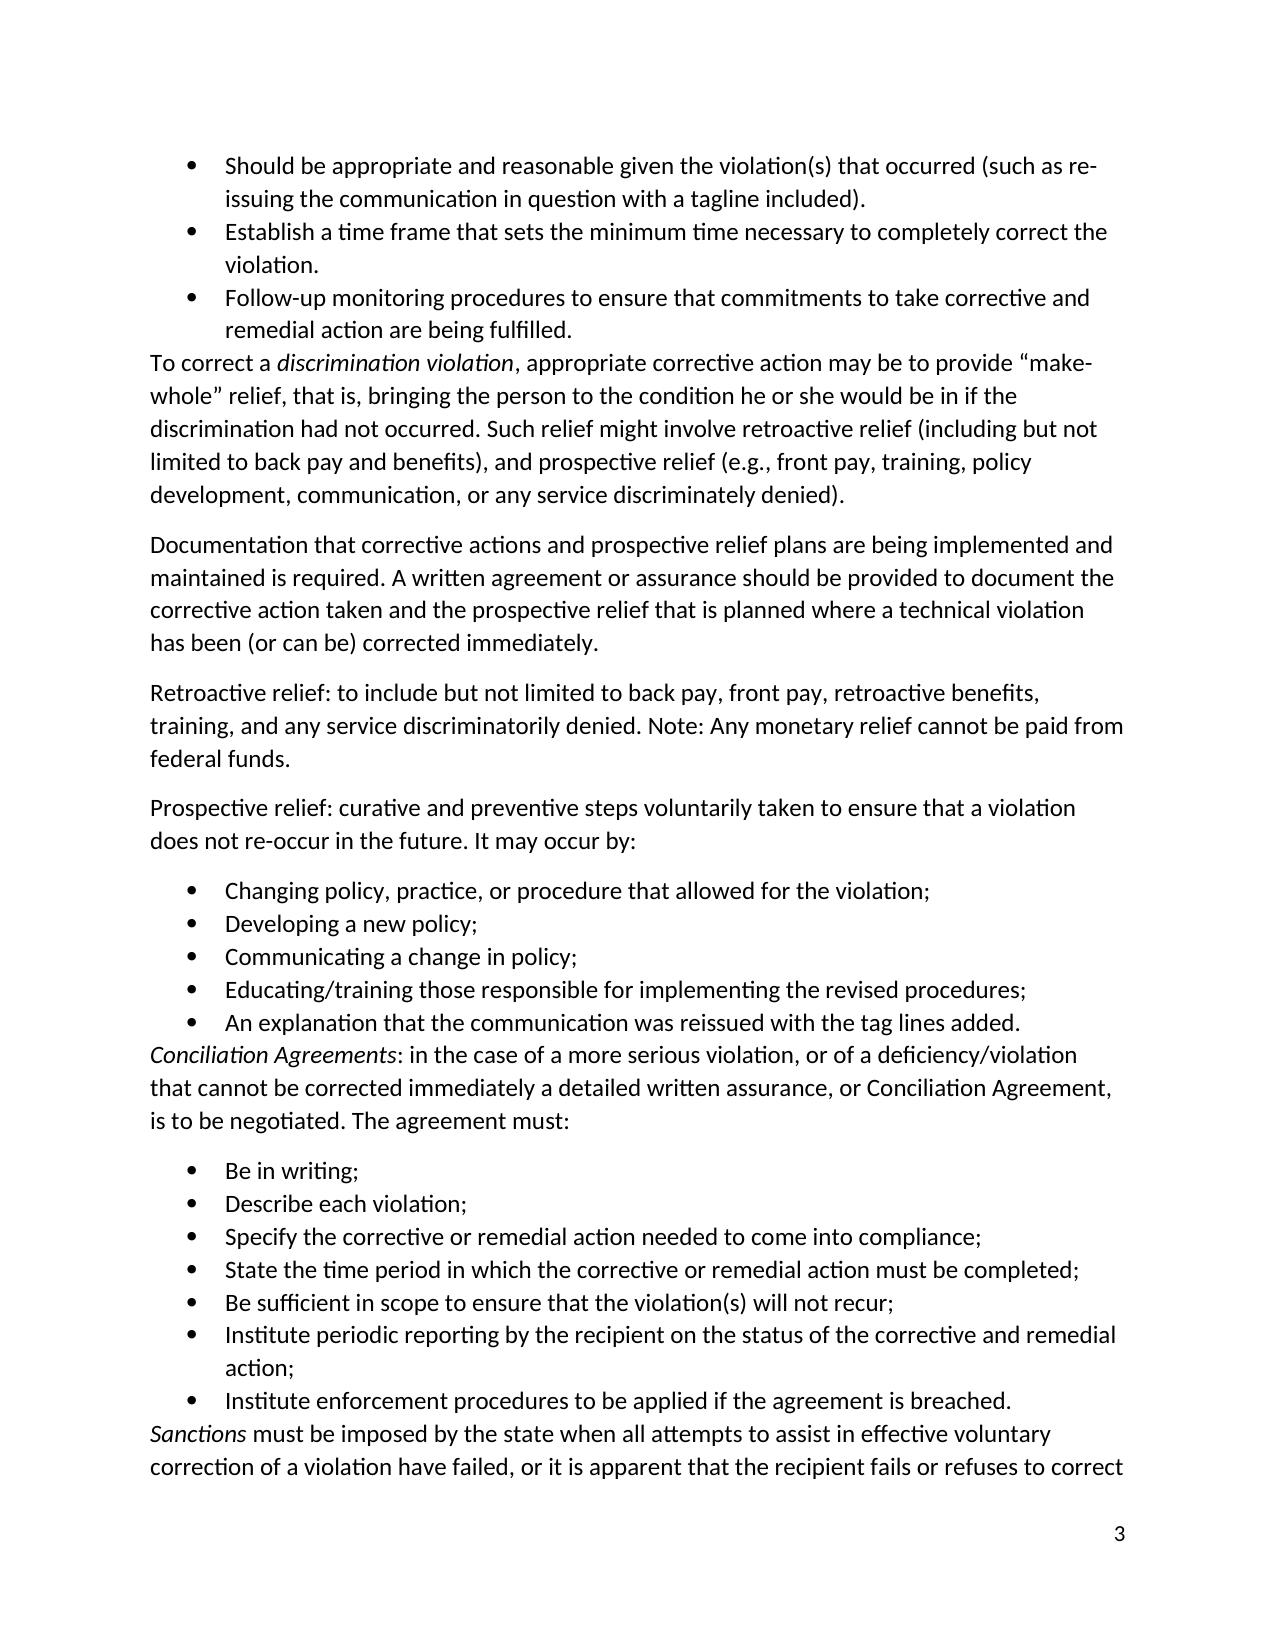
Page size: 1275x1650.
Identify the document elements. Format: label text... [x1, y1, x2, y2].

text Documentation that corrective actions and prospective relief plans are being implemented and maintained is required. A written agreement or assurance should be provided to document the corrective action taken and the prospective relief that is planned where a technical violation has been (or can be) corrected immediately. [150, 529, 1125, 658]
list Educating/training those responsible for implementing the revised procedures; [187, 974, 1125, 1004]
text Prospective relief: curative and preventive steps voluntarily taken to ensure that a violation does not re-occur in the future. It may occur by: [150, 792, 1125, 856]
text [150, 1418, 1125, 1482]
list Should be appropriate and reasonable given the violation(s) that occurred (such as re-issuing the communication in question with a tagline included). [187, 150, 1125, 213]
list Communicating a change in policy; [187, 941, 1125, 971]
list Changing policy, practice, or procedure that allowed for the violation; [187, 875, 1125, 906]
list Be sufficient in scope to ensure that the violation(s) will not recur; [187, 1287, 1125, 1317]
list State the time period in which the corrective or remedial action must be completed; [187, 1254, 1125, 1284]
list Specify the corrective or remedial action needed to come into compliance; [187, 1221, 1125, 1251]
list Follow-up monitoring procedures to ensure that commitments to take corrective and remedial action are being fulfilled. [187, 282, 1125, 345]
list Establish a time frame that sets the minimum time necessary to completely correct the violation. [187, 216, 1125, 279]
list An explanation that the communication was reissued with the tag lines added. [187, 1007, 1125, 1037]
list Developing a new policy; [187, 908, 1125, 938]
text To correct a discrimination violation, appropriate corrective action may be to provide “make-whole” relief, that is, bringing the person to the condition he or she would be in if the discrimination had not occurred. Such relief might involve retroactive relief (including but not limited to back pay and benefits), and prospective relief (e.g., front pay, training, policy development, communication, or any service discriminately denied). [150, 347, 1125, 510]
list Describe each violation; [187, 1188, 1125, 1218]
list Institute enforcement procedures to be applied if the agreement is breached. [187, 1385, 1125, 1416]
text Retroactive relief: to include but not limited to back pay, front pay, retroactive benefits, training, and any service discriminatorily denied. Note: Any monetary relief cannot be paid from federal funds. [150, 677, 1125, 773]
list Institute periodic reporting by the recipient on the status of the corrective and remedial action; [187, 1319, 1125, 1383]
list Be in writing; [187, 1155, 1125, 1186]
text Conciliation Agreements: in the case of a more serious violation, or of a deficiency/violation that cannot be corrected immediately a detailed written assurance, or Conciliation Agreement, is to be negotiated. The agreement must: [150, 1039, 1125, 1136]
